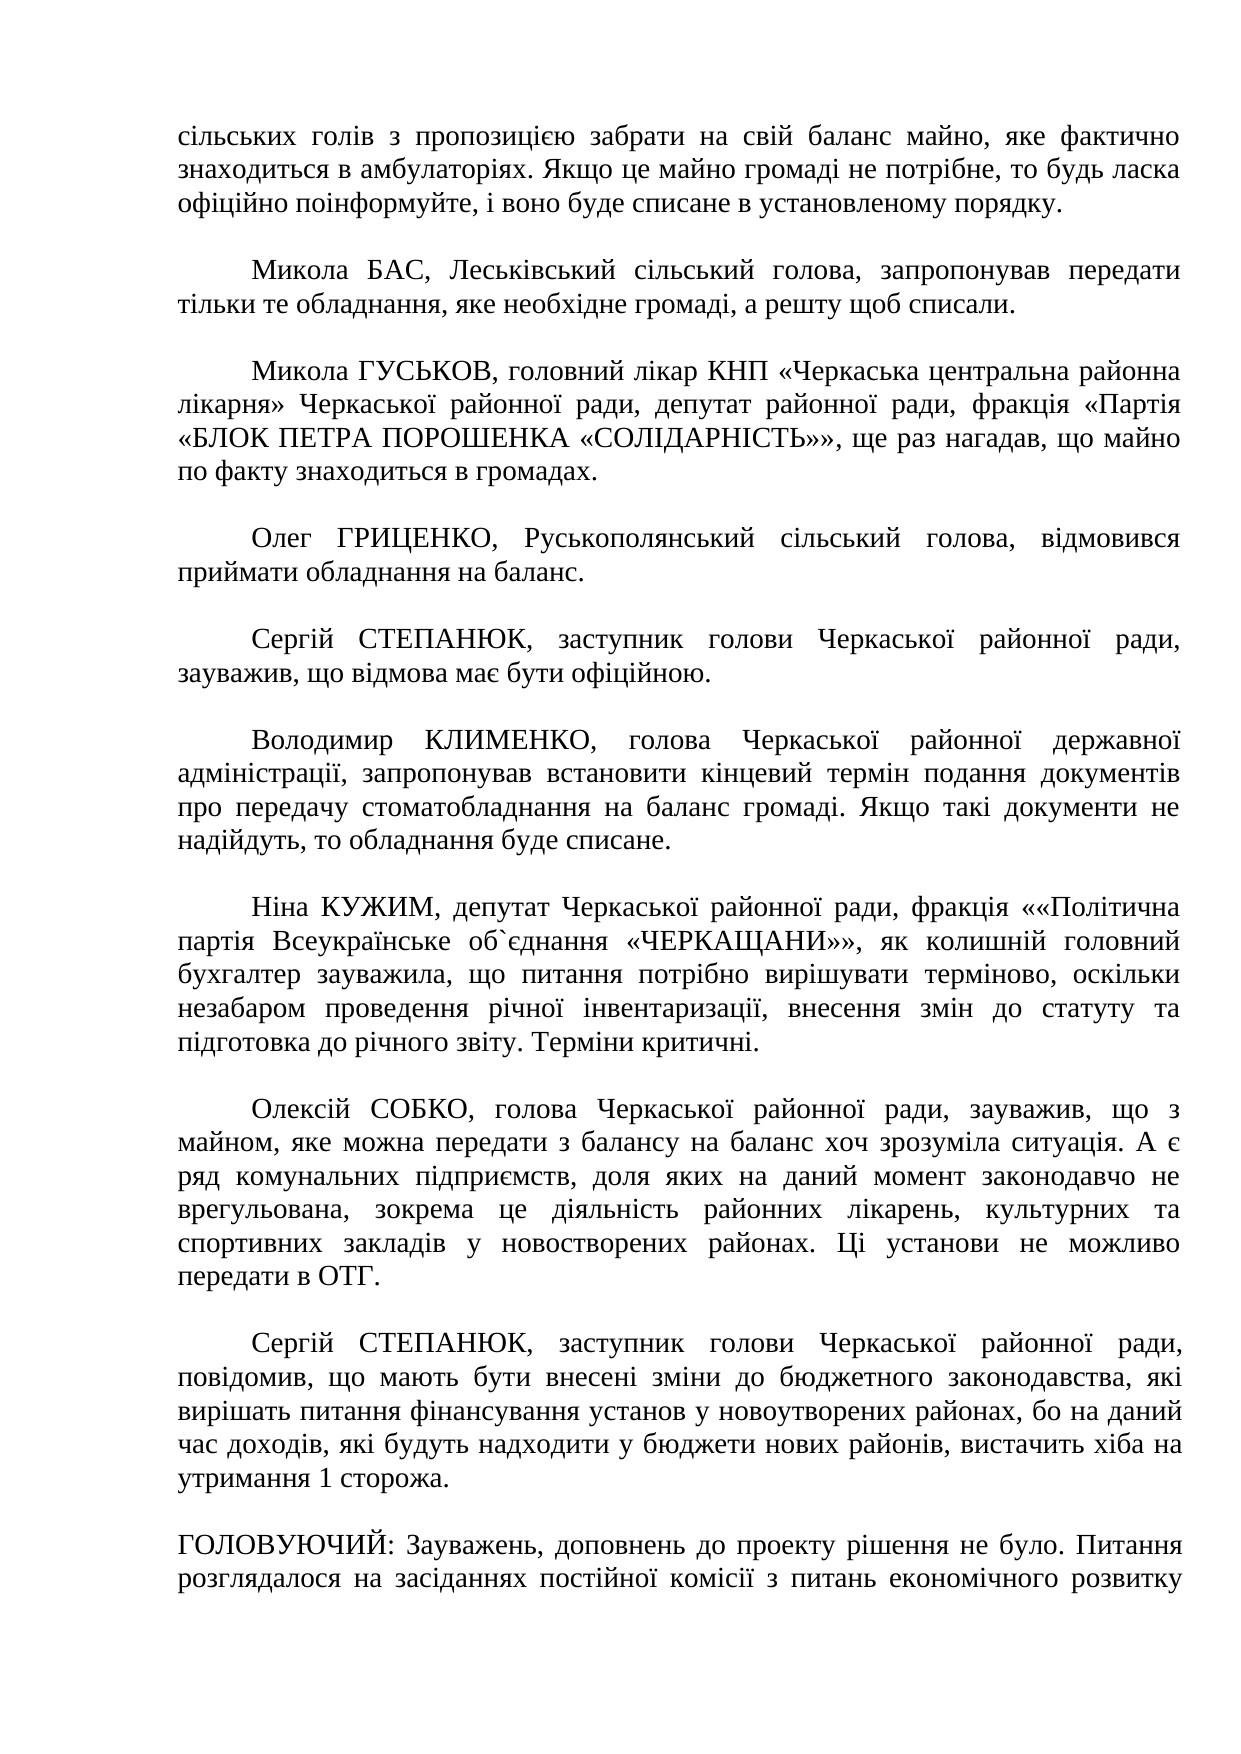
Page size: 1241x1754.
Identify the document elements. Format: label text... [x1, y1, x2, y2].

text Олег ГРИЦЕНКО, Руськополянський сільський голова, відмовився приймати обладнання на баланс. [177, 521, 1181, 588]
text Олексій СОБКО, голова Черкаської районної ради, зауважив, що з майном, яке можна передати з балансу на баланс хоч зрозуміла ситуація. А є ряд комунальних підприємств, доля яких на даний момент законодавчо не врегульована, зокрема це діяльність районних лікарень, культурних та спортивних закладів у новостворених районах. Ці установи не можливо передати в ОТГ. [177, 1091, 1181, 1292]
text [177, 118, 1181, 219]
text Володимир КЛИМЕНКО, голова Черкаської районної державної адміністрації, запропонував встановити кінцевий термін подання документів про передачу стоматобладнання на баланс громаді. Якщо такі документи не надійдуть, то обладнання буде списане. [177, 722, 1181, 856]
text Микола ГУСЬКОВ, головний лікар КНП «Черкаська центральна районна лікарня» Черкаської районної ради, депутат районної ради, фракція «Партія «БЛОК ПЕТРА ПОРОШЕНКА «СОЛІДАРНІСТЬ»», ще раз нагадав, що майно по факту знаходиться в громадах. [177, 353, 1181, 487]
text Микола БАС, Леськівський сільський голова, запропонував передати тільки те обладнання, яке необхідне громаді, а решту щоб списали. [177, 252, 1181, 319]
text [177, 1527, 1184, 1594]
text Ніна КУЖИМ, депутат Черкаської районної ради, фракція ««Політична партія Всеукраїнське об`єднання «ЧЕРКАЩАНИ»», як колишній головний бухгалтер зауважила, що питання потрібно вирішувати терміново, оскільки незабаром проведення річної інвентаризації, внесення змін до статуту та підготовка до річного звіту. Терміни критичні. [177, 889, 1181, 1057]
text Сергій СТЕПАНЮК, заступник голови Черкаської районної ради, повідомив, що мають бути внесені зміни до бюджетного законодавства, які вирішать питання фінансування установ у новоутворених районах, бо на даний час доходів, які будуть надходити у бюджети нових районів, вистачить хіба на утримання 1 сторожа. [177, 1326, 1184, 1493]
text Сергій СТЕПАНЮК, заступник голови Черкаської районної ради, зауважив, що відмова має бути офіційною. [177, 621, 1181, 688]
